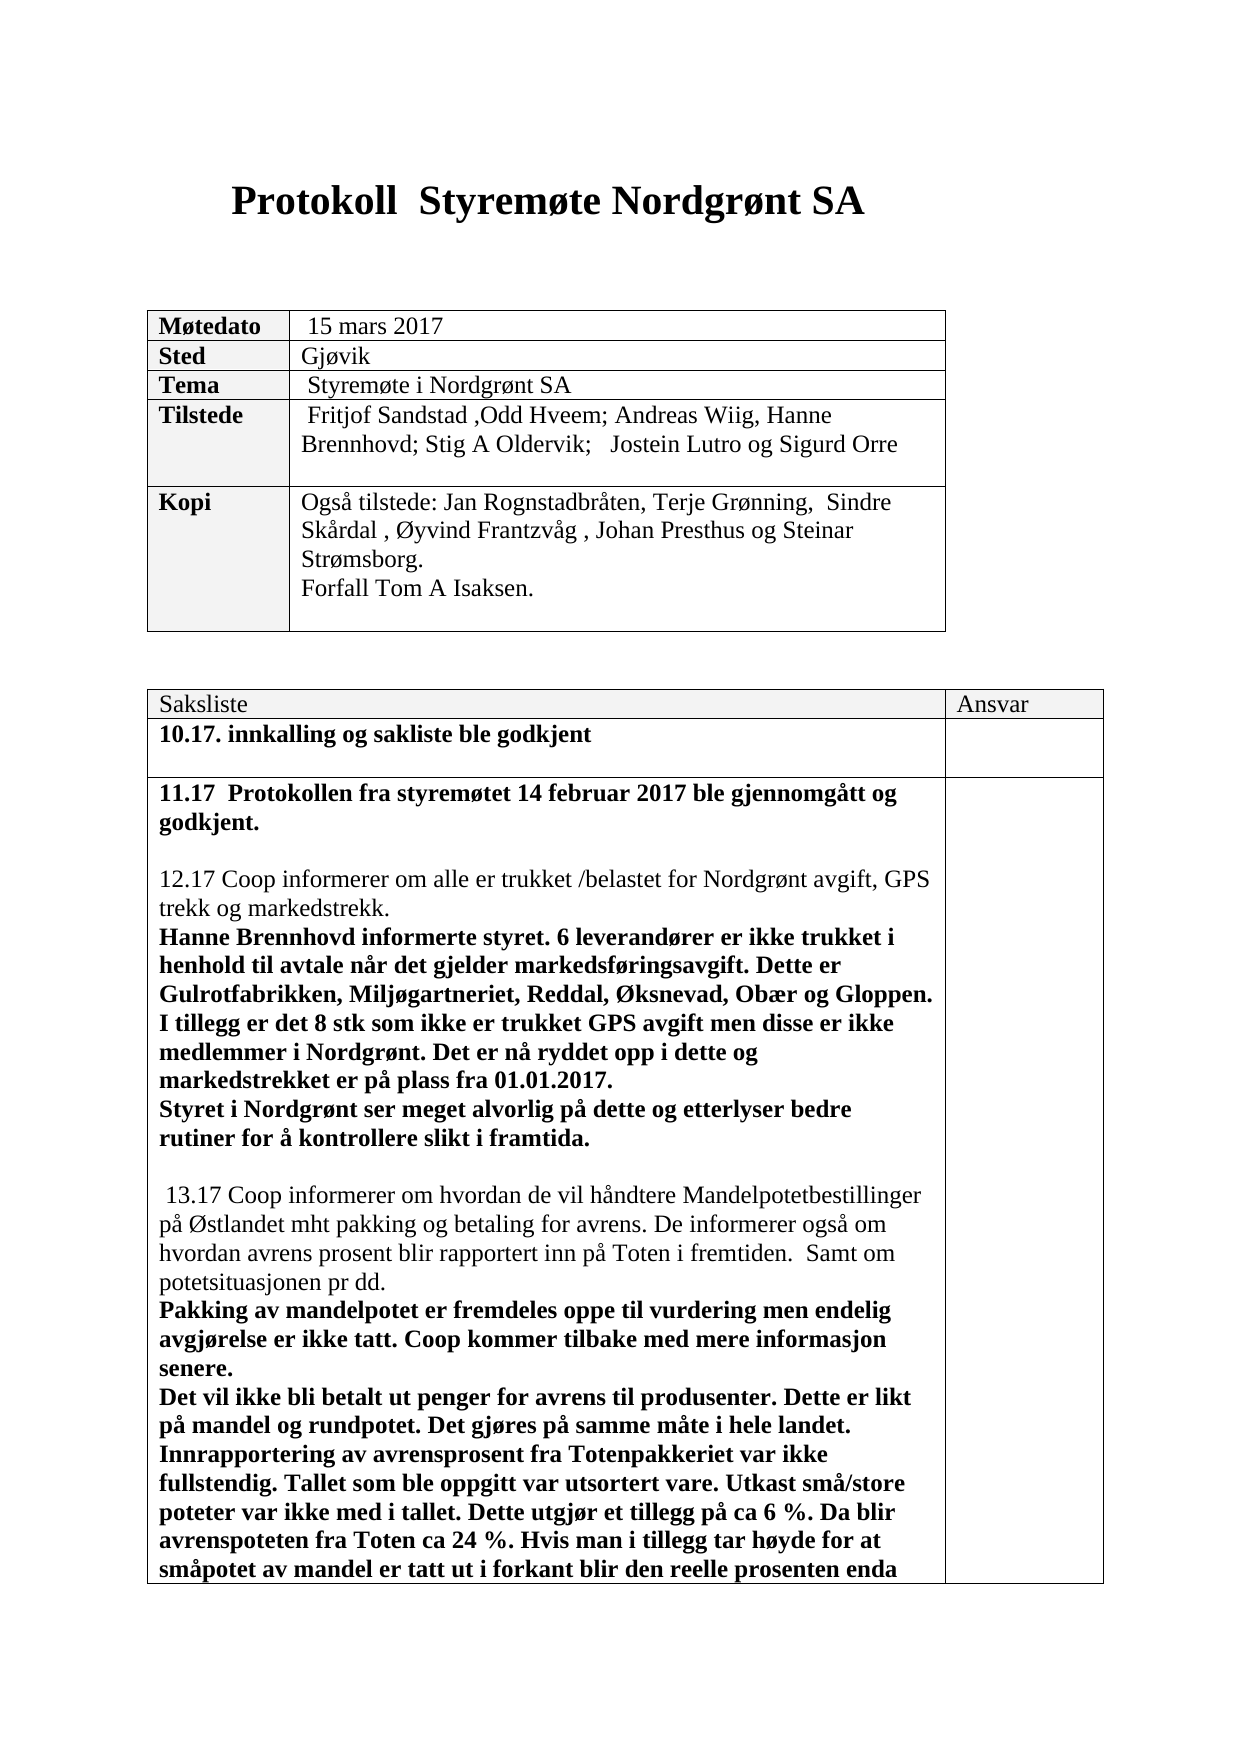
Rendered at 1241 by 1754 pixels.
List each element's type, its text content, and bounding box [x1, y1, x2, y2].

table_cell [148, 778, 945, 1583]
table_header Møtedato [148, 311, 289, 340]
table_cell [946, 719, 1103, 777]
text Protokoll Styremøte Nordgrønt SA [148, 176, 1093, 223]
table_cell Sted [148, 341, 289, 369]
table_header Ansvar [946, 690, 1103, 718]
table_cell Styremøte i Nordgrønt SA [290, 371, 945, 399]
table_cell Gjøvik [290, 341, 945, 369]
table_cell 10.17. innkalling og sakliste ble godkjent [148, 719, 945, 777]
table_header Saksliste [148, 690, 945, 718]
table_cell [946, 778, 1103, 1583]
table_cell Kopi [148, 487, 289, 631]
table_cell Også tilstede: Jan Rognstadbråten, Terje Grønning, Sindre Skårdal , Øyvind Frantzvåg , Johan Presthus og Steinar Strømsborg. Forfall Tom A Isaksen. [290, 487, 945, 631]
table_cell Fritjof Sandstad ,Odd Hveem; Andreas Wiig, Hanne Brennhovd; Stig A Oldervik; Jostein Lutro og Sigurd Orre [290, 400, 945, 486]
table_cell Tilstede [148, 400, 289, 486]
table_header 15 mars 2017 [290, 311, 945, 340]
table_cell Tema [148, 371, 289, 399]
